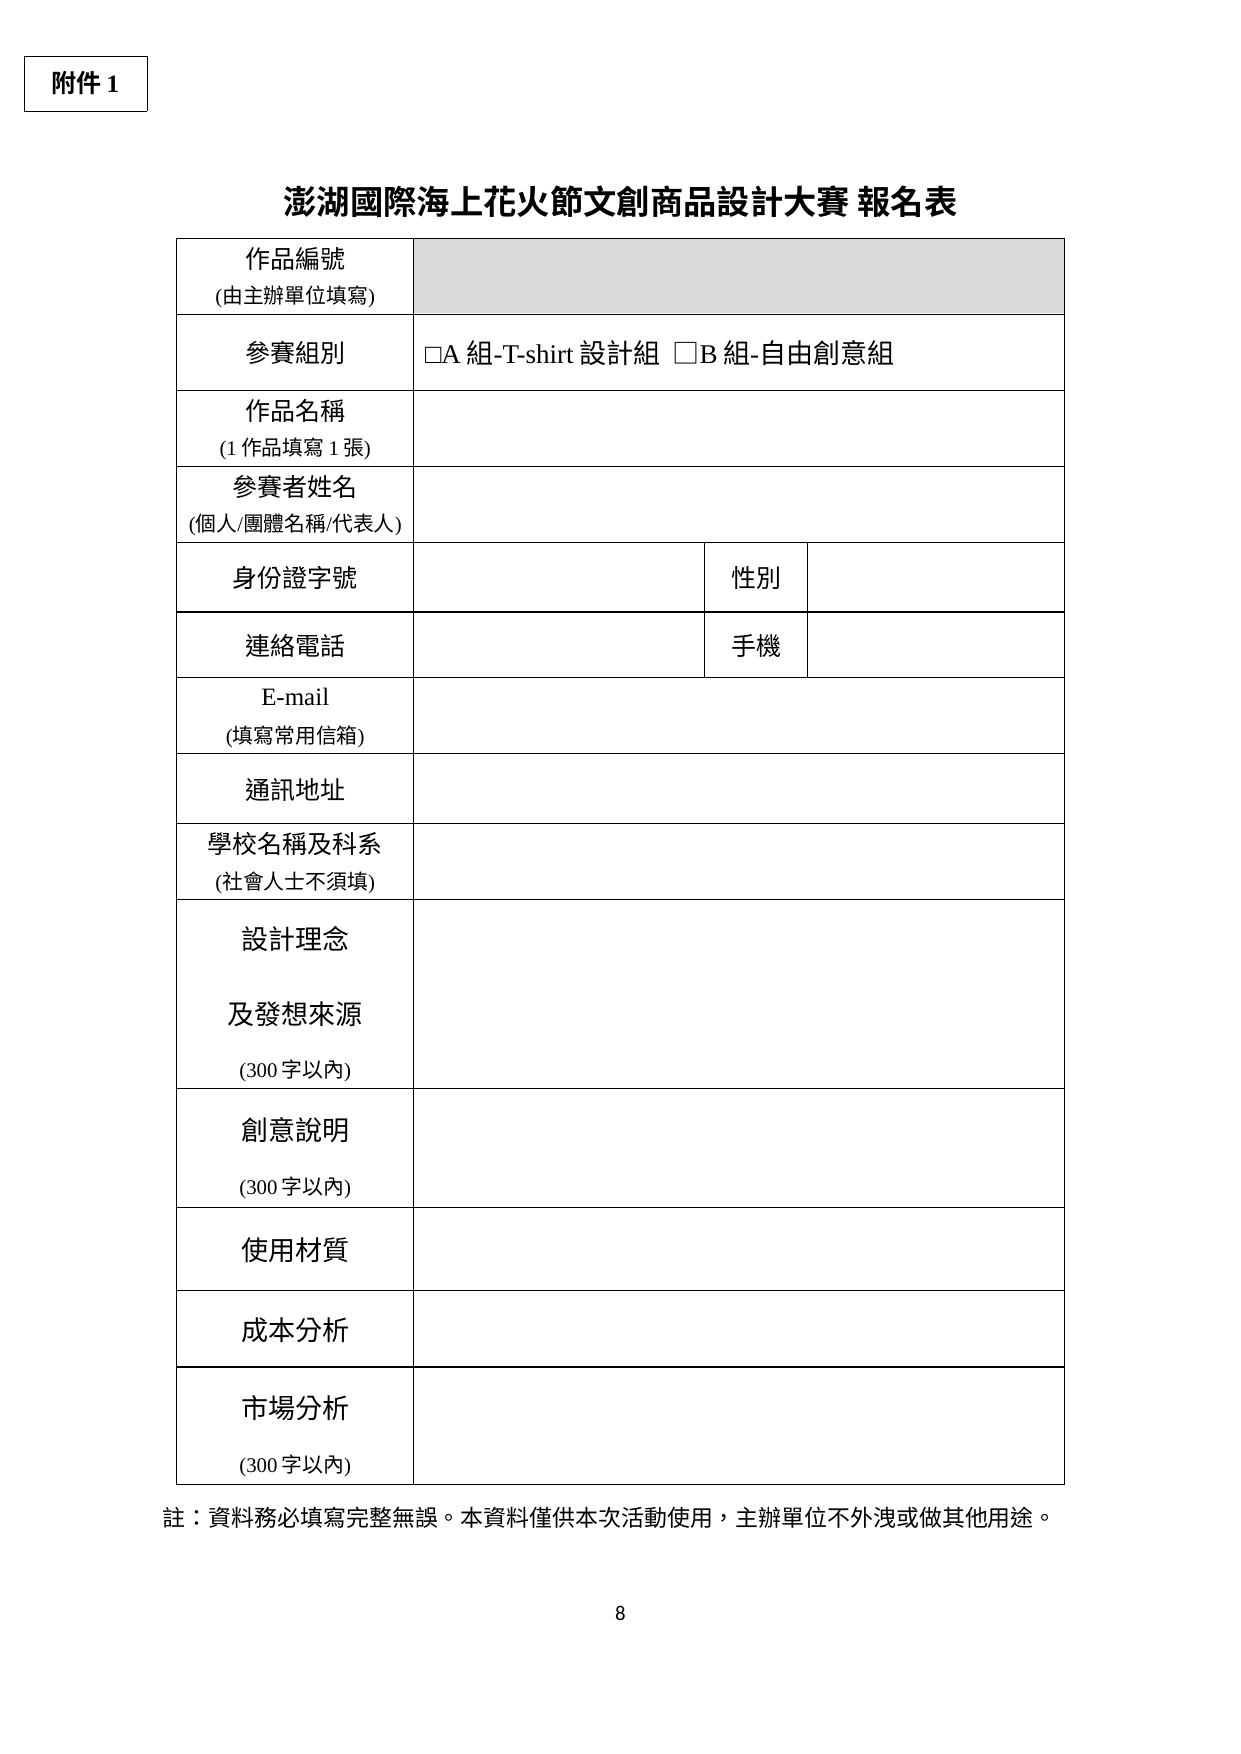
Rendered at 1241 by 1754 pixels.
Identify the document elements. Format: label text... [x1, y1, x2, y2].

table_header 作品編號 (由主辦單位填寫) [177, 239, 413, 313]
table_cell [808, 543, 1064, 611]
table_cell [414, 391, 1064, 466]
table_cell 學校名稱及科系 (社會人士不須填) [177, 824, 413, 899]
text 註：資料務必填寫完整無誤。本資料僅供本次活動使用，主辦單位不外洩或做其他用途。 [163, 1497, 1078, 1535]
table_cell 參賽者姓名 (個人/團體名稱/代表人) [177, 467, 413, 542]
table_cell [414, 678, 1064, 753]
table_cell [414, 467, 1064, 542]
table_cell [808, 613, 1064, 677]
table_cell 通訊地址 [177, 754, 413, 823]
table_cell 身份證字號 [177, 543, 413, 611]
table_cell □A組-T-shirt設計組 □B組-自由創意組 [414, 315, 1064, 389]
table_cell 作品名稱 (1作品填寫1張) [177, 391, 413, 466]
text 澎湖國際海上花火節文創商品設計大賽 報名表 [162, 162, 1078, 237]
table_cell [414, 1089, 1064, 1207]
table_cell 手機 [705, 613, 807, 677]
table_cell [414, 824, 1064, 899]
table_cell [414, 1208, 1064, 1290]
table_cell [414, 900, 1064, 1087]
table_cell 創意說明 (300字以內) [177, 1089, 413, 1207]
table_cell 市場分析 (300字以內) [177, 1368, 413, 1484]
table_cell [414, 754, 1064, 823]
table_cell [414, 543, 704, 611]
table_cell 性別 [705, 543, 807, 611]
table_cell 參賽組別 [177, 315, 413, 389]
table_cell [414, 613, 704, 677]
table_cell E-mail (填寫常用信箱) [177, 678, 413, 753]
table_cell [414, 1368, 1064, 1484]
table_cell 連絡電話 [177, 613, 413, 677]
table_cell [414, 1291, 1064, 1366]
table_cell 設計理念 及發想來源 (300字以內) [177, 900, 413, 1087]
table_cell 使用材質 [177, 1208, 413, 1290]
table_header [414, 239, 1064, 313]
table_cell 成本分析 [177, 1291, 413, 1366]
